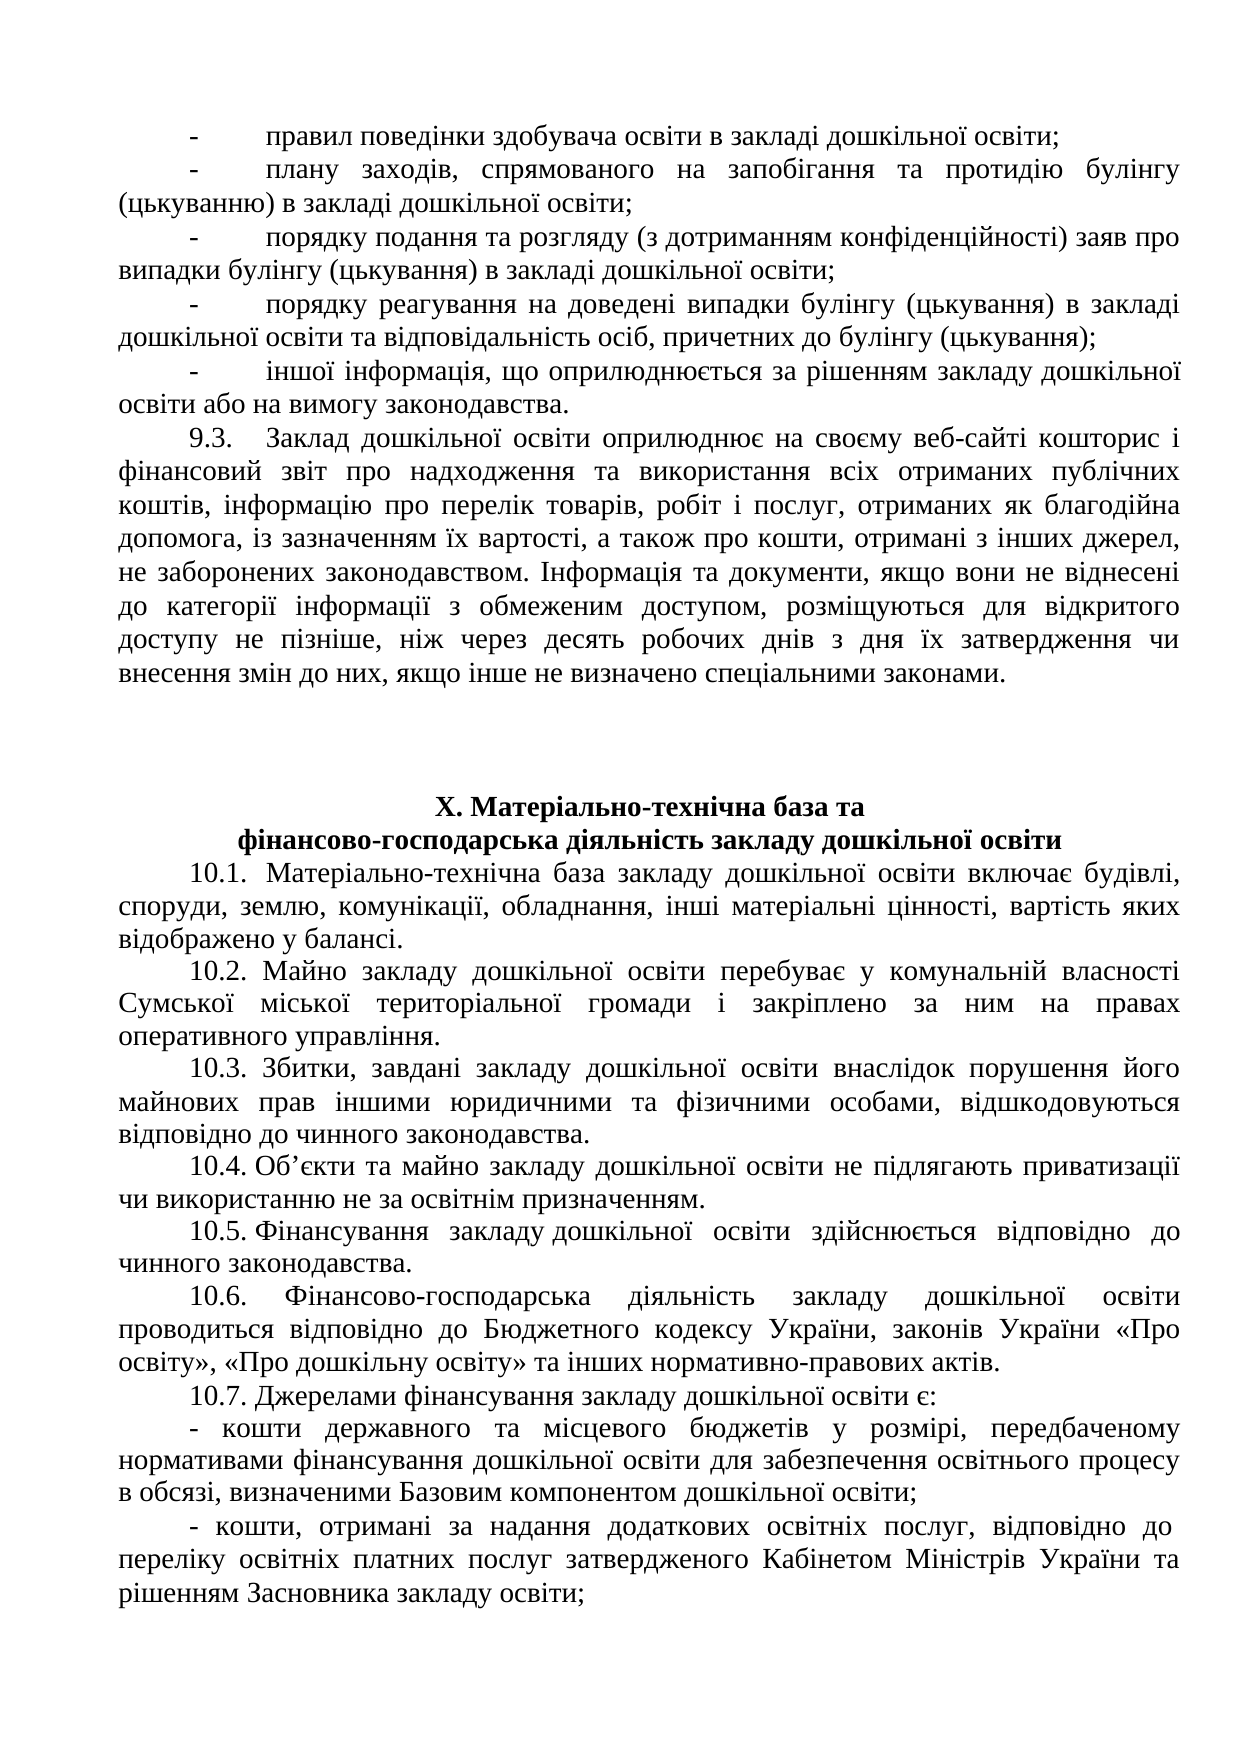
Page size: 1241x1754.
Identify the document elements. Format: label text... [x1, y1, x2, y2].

text 10.5. Фінансування закладу дошкільної освіти здійснюється відповідно до чинного законодавства. [118, 1214, 1181, 1279]
list Заклад дошкільної освіти оприлюднює на своєму веб-сайті кошторис і фінансовий звіт про надходження та використання всіх отриманих публічних коштів, інформацію про перелік товарів, робіт і послуг, отриманих як благодійна допомога, із зазначенням їх вартості, а також про кошти, отримані з інших джерел, не заборонених законодавством. Інформація та документи, якщо вони не віднесені до категорії інформації з обмеженим доступом, розміщуються для відкритого доступу не пізніше, ніж через десять робочих днів з дня їх затвердження чи внесення змін до них, якщо інше не визначено спеціальними законами. [118, 420, 1181, 688]
list плану заходів, спрямованого на запобігання та протидію булінгу (цькуванню) в закладі дошкільної освіти; [118, 152, 1181, 219]
text 10.3. Збитки, завдані закладу дошкільної освіти внаслідок порушення його майнових прав іншими юридичними та фізичними особами, відшкодовуються відповідно до чинного законодавства. [118, 1051, 1181, 1150]
list правил поведінки здобувача освіти в закладі дошкільної освіти; [118, 118, 1181, 152]
text 10.1. Матеріально-технічна база закладу дошкільної освіти включає будівлі, споруди, землю, комунікації, обладнання, інші матеріальні цінності, вартість яких відображено у балансі. [118, 856, 1181, 955]
text Х. Матеріально-технічна база та [118, 789, 1181, 822]
list порядку реагування на доведені випадки булінгу (цькування) в закладі дошкільної освіти та відповідальність осіб, причетних до булінгу (цькування); [118, 286, 1181, 353]
text - кошти державного та місцевого бюджетів у розмірі, передбаченому нормативами фінансування дошкільної освіти для забезпечення освітнього процесу в обсязі, визначеними Базовим компонентом дошкільної освіти; [118, 1411, 1181, 1508]
text фінансово-господарська діяльність закладу дошкільної освіти [118, 822, 1181, 856]
text 10.4. Об’єкти та майно закладу дошкільної освіти не підлягають приватизації чи використанню не за освітнім призначенням. [118, 1150, 1181, 1214]
text - кошти, отримані за надання додаткових освітніх послуг, відповідно до переліку освітніх платних послуг затвердженого Кабінетом Міністрів України та рішенням Засновника закладу освіти; [118, 1508, 1181, 1609]
text 10.7. Джерелами фінансування закладу дошкільної освіти є: [118, 1378, 1181, 1411]
list іншої інформація, що оприлюднюється за рішенням закладу дошкільної освіти або на вимогу законодавства. [118, 353, 1181, 420]
text 10.6. Фінансово-господарська діяльність закладу дошкільної освіти проводиться відповідно до Бюджетного кодексу України, законів України «Про освіту», «Про дошкільну освіту» та інших нормативно-правових актів. [118, 1279, 1181, 1378]
text 10.2. Майно закладу дошкільної освіти перебуває у комунальній власності Сумської міської територіальної громади і закріплено за ним на правах оперативного управління. [118, 955, 1181, 1051]
list порядку подання та розгляду (з дотриманням конфіденційності) заяв про випадки булінгу (цькування) в закладі дошкільної освіти; [118, 219, 1181, 286]
